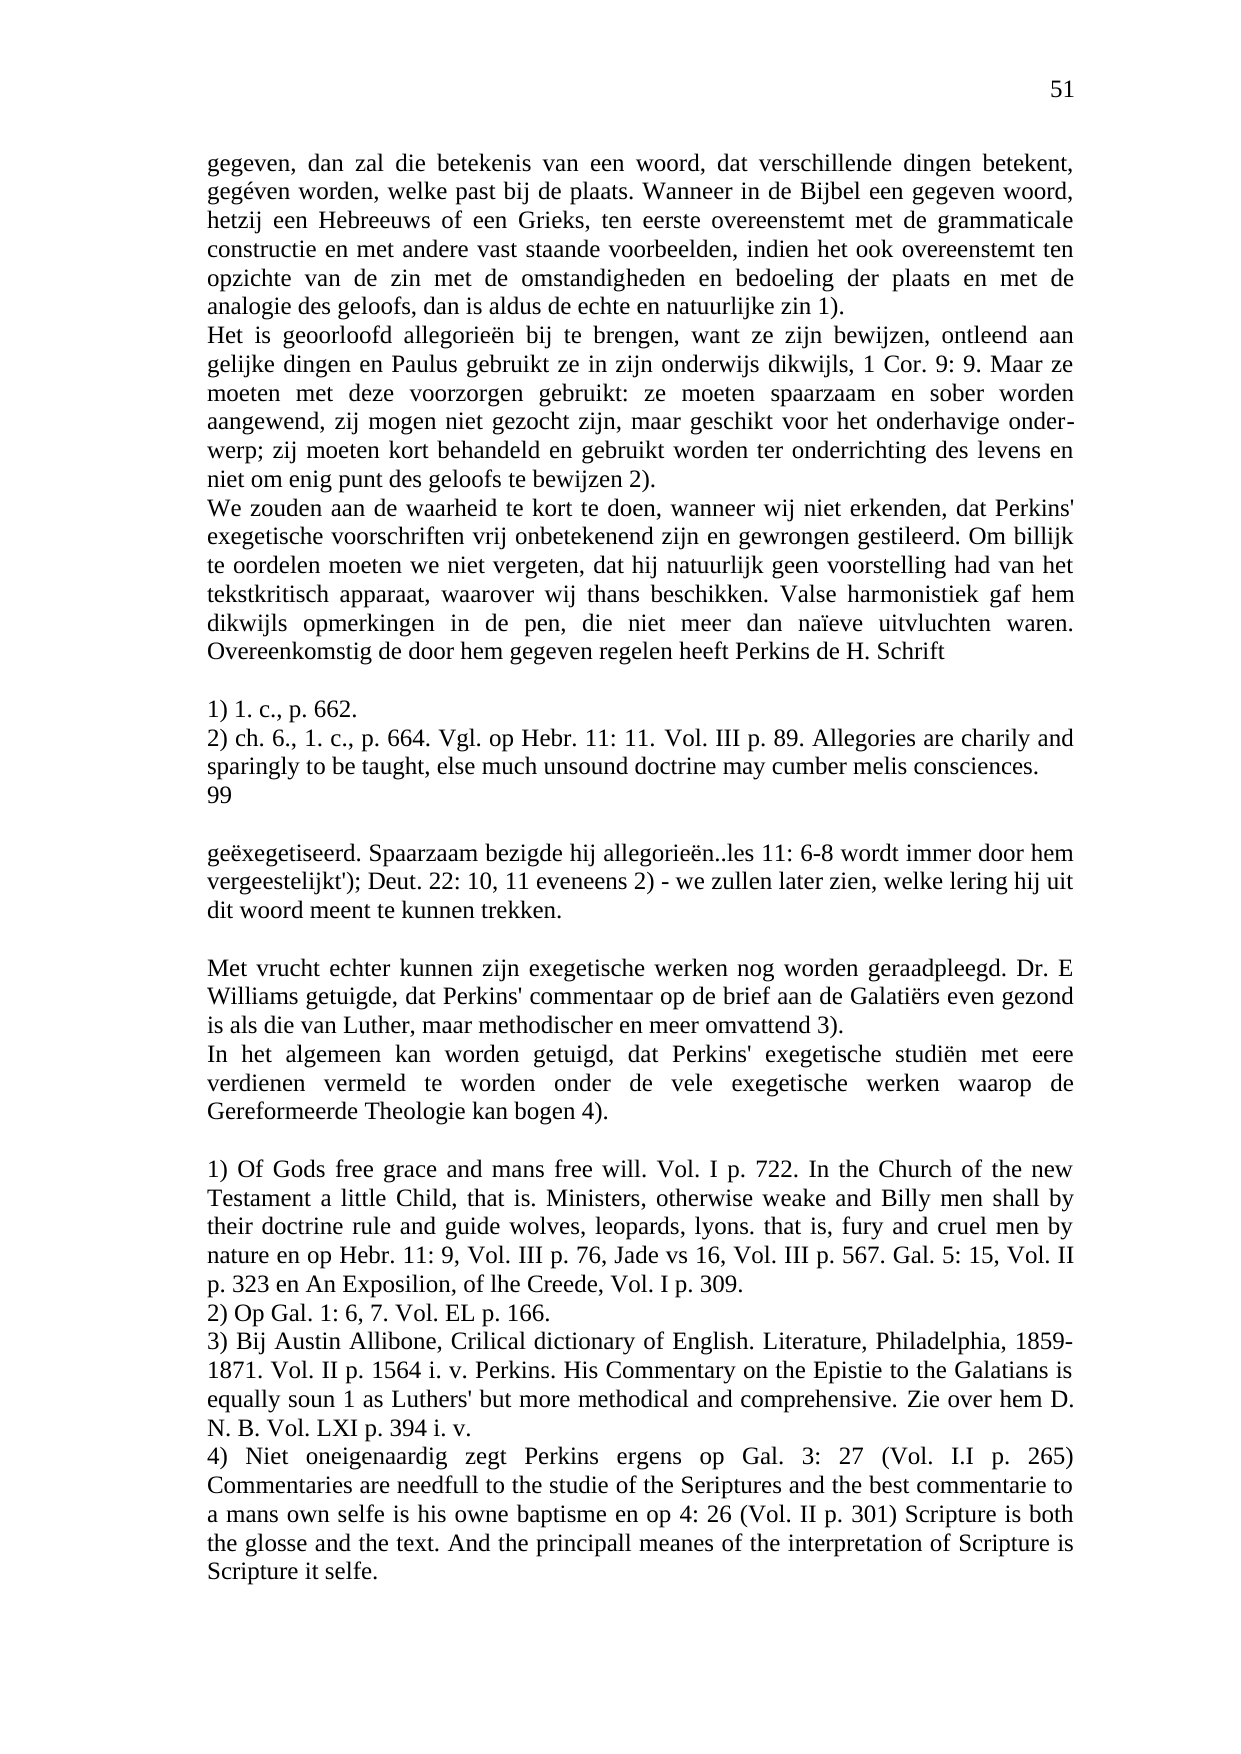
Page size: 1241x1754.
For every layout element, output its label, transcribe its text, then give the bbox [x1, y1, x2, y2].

text gegeven, dan zal die betekenis van een woord, dat verschillende dingen betekent, gegéven worden, welke past bij de plaats. Wanneer in de Bijbel een gegeven woord, hetzij een Hebreeuws of een Grieks, ten eerste overeenstemt met de grammaticale constructie en met andere vast staande voorbeelden, indien het ook overeenstemt ten opzichte van de zin met de omstandigheden en bedoeling der plaats en met de analogie des geloofs, dan is aldus de echte en natuurlijke zin 1). [207, 148, 1075, 320]
text 99 [207, 780, 1075, 809]
text 1) 1. c., p. 662. [207, 694, 1075, 723]
text Met vrucht echter kunnen zijn exegetische werken nog worden geraadpleegd. Dr. E Williams getuigde, dat Perkins' commentaar op de brief aan de Galatiërs even gezond is als die van Luther, maar methodischer en meer omvattend 3). [207, 953, 1075, 1039]
text Het is geoorloofd allegorieën bij te brengen, want ze zijn bewijzen, ontleend aan gelijke dingen en Paulus gebruikt ze in zijn onderwijs dikwijls, 1 Cor. 9: 9. Maar ze moeten met deze voorzorgen gebruikt: ze moeten spaarzaam en sober worden aangewend, zij mogen niet gezocht zijn, maar geschikt voor het onderhavige onderwerp; zij moeten kort behandeld en gebruikt worden ter onderrichting des levens en niet om enig punt des geloofs te bewijzen 2). [207, 320, 1075, 493]
text We zouden aan de waarheid te kort te doen, wanneer wij niet erkenden, dat Perkins' exegetische voorschriften vrij onbetekenend zijn en gewrongen gestileerd. Om billijk te oordelen moeten we niet vergeten, dat hij natuurlijk geen voorstelling had van het tekstkritisch apparaat, waarover wij thans beschikken. Valse harmonistiek gaf hem dikwijls opmerkingen in de pen, die niet meer dan naïeve uitvluchten waren. Overeenkomstig de door hem gegeven regelen heeft Perkins de H. Schrift [207, 493, 1075, 665]
text geëxegetiseerd. Spaarzaam bezigde hij allegorieën..les 11: 6-8 wordt immer door hem vergeestelijkt'); Deut. 22: 10, 11 eveneens 2) - we zullen later zien, welke lering hij uit dit woord meent te kunnen trekken. [207, 838, 1075, 924]
text 2) ch. 6., 1. c., p. 664. Vgl. op Hebr. 11: 11. Vol. III p. 89. Allegories are charily and sparingly to be taught, else much unsound doctrine may cumber melis consciences. [207, 723, 1075, 780]
text 2) Op Gal. 1: 6, 7. Vol. EL p. 166. [207, 1298, 1075, 1326]
text In het algemeen kan worden getuigd, dat Perkins' exegetische studiën met eere verdienen vermeld te worden onder de vele exegetische werken waarop de Gereformeerde Theologie kan bogen 4). [207, 1039, 1075, 1125]
text 1) Of Gods free grace and mans free will. Vol. I p. the Church of the new Testament a little Child, that is. Ministers, otherwise weake and Billy men shall by their doctrine rule and guide wolves, leopards, . that is, fury and cruel men by nature en op Hebr. 11: 9, Vol. III p. 76, Jade vs 16, Vol. III p. . 5: 15, Vol. II p. 323 en An Exposilion, of lhe Creede, Vol. I p. 309. [207, 1154, 1075, 1298]
text 3) Bij Austin Allibone, Crilical dictionary of English. Literature, , 1859-1871. Vol. II p. 1564 i. v. Perkins. His Commentary on the Epistie to the Galatians is equally soun 1 as Luthers' but more methodical and comprehensive. Zie over hem D. N. B. Vol. LXI p. 394 i. v. [207, 1326, 1075, 1441]
text 4) Niet oneigenaardig zegt Perkins ergens op Gal. 3: 27 (Vol. I.I p. 265) Commentaries are needfull to the studie of the Seriptures and the best commentarie to a mans own selfe is his owne baptisme en op 4: 26 (Vol. II p. 301) Scripture is both the glosse and the text. And the principall meanes of the interpretation of Scripture is Scripture it selfe. [207, 1441, 1075, 1585]
